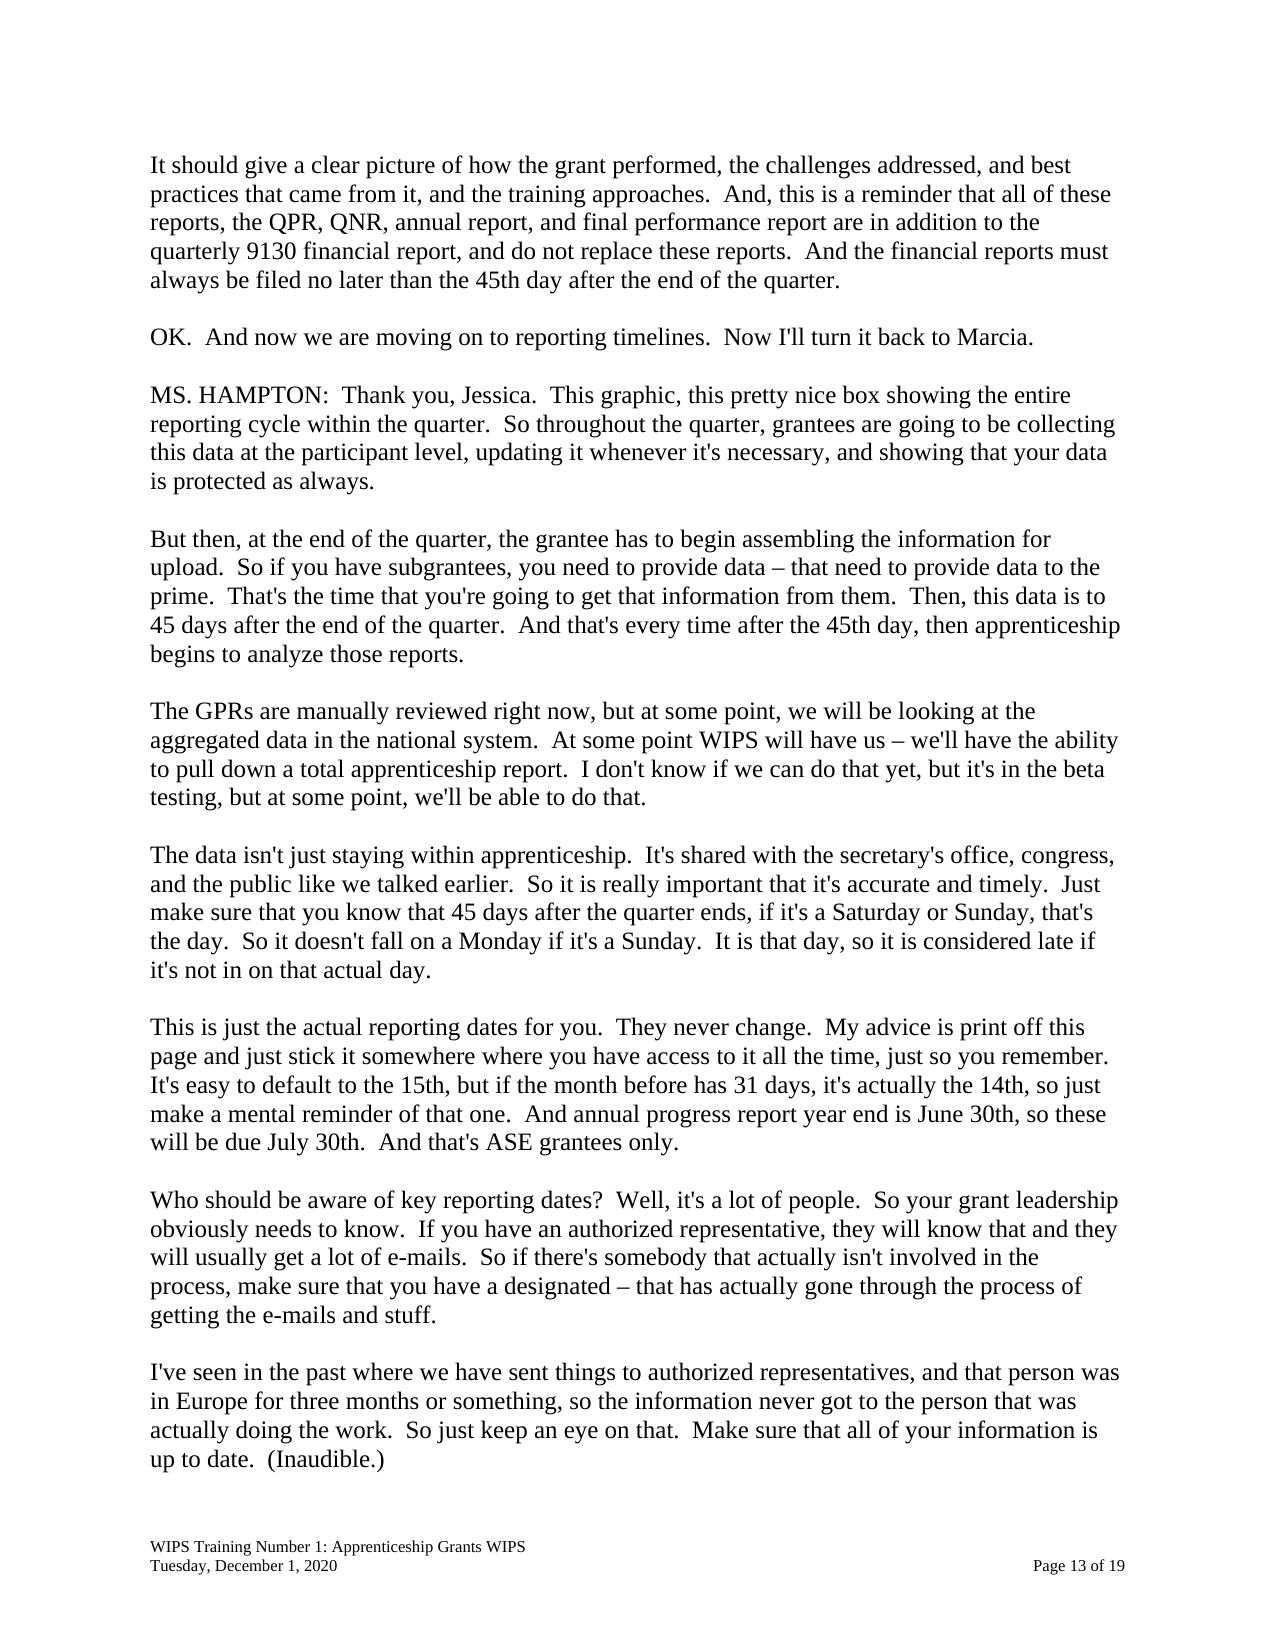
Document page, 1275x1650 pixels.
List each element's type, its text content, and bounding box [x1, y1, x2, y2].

text This is just the actual reporting dates for you. They never change. My advice is print off this page and just stick it somewhere where you have access to it all the time, just so you remember. It's easy to default to the 15th, but if the month before has 31 days, it's actually the 14th, so just make a mental reminder of that one. And annual progress report year end is June 30th, so these will be due July 30th. And that's ASE grantees only. [150, 1012, 1125, 1156]
text OK. And now we are moving on to reporting timelines. Now I'll turn it back to Marcia. [150, 322, 1125, 351]
text MS. HAMPTON: Thank you, Jessica. This graphic, this pretty nice box showing the entire reporting cycle within the quarter. So throughout the quarter, grantees are going to be collecting this data at the participant level, updating it whenever it's necessary, and showing that your data is protected as always. [150, 380, 1125, 495]
text But then, at the end of the quarter, the grantee has to begin assembling the information for upload. So if you have subgrantees, you need to provide data – that need to provide data to the prime. That's the time that you're going to get that information from them. Then, this data is to 45 days after the end of the quarter. And that's every time after the 45th day, then apprenticeship begins to analyze those reports. [150, 524, 1125, 667]
text The GPRs are manually reviewed right now, but at some point, we will be looking at the aggregated data in the national system. At some point WIPS will have us – we'll have the ability to pull down a total apprenticeship report. I don't know if we can do that yet, but it's in the beta testing, but at some point, we'll be able to do that. [150, 696, 1125, 811]
text I've seen in the past where we have sent things to authorized representatives, and that person was in Europe for three months or something, so the information never got to the person that was actually doing the work. So just keep an eye on that. Make sure that all of your information is up to date. (Inaudible.) [150, 1357, 1125, 1472]
text Who should be aware of key reporting dates? Well, it's a lot of people. So your grant leadership obviously needs to know. If you have an authorized representative, they will know that and they will usually get a lot of e-mails. So if there's somebody that actually isn't involved in the process, make sure that you have a designated – that has actually gone through the process of getting the e-mails and stuff. [150, 1185, 1125, 1329]
text It should give a clear picture of how the grant performed, the challenges addressed, and best practices that came from it, and the training approaches. And, this is a reminder that all of these reports, the QPR, QNR, annual report, and final performance report are in addition to the quarterly 9130 financial report, and do not replace these reports. And the financial reports must always be filed no later than the 45th day after the end of the quarter. [150, 150, 1125, 294]
text The data isn't just staying within apprenticeship. It's shared with the secretary's office, congress, and the public like we talked earlier. So it is really important that it's accurate and timely. Just make sure that you know that 45 days after the quarter ends, if it's a Saturday or Sunday, that's the day. So it doesn't fall on a Monday if it's a Sunday. It is that day, so it is considered late if it's not in on that actual day. [150, 840, 1125, 984]
